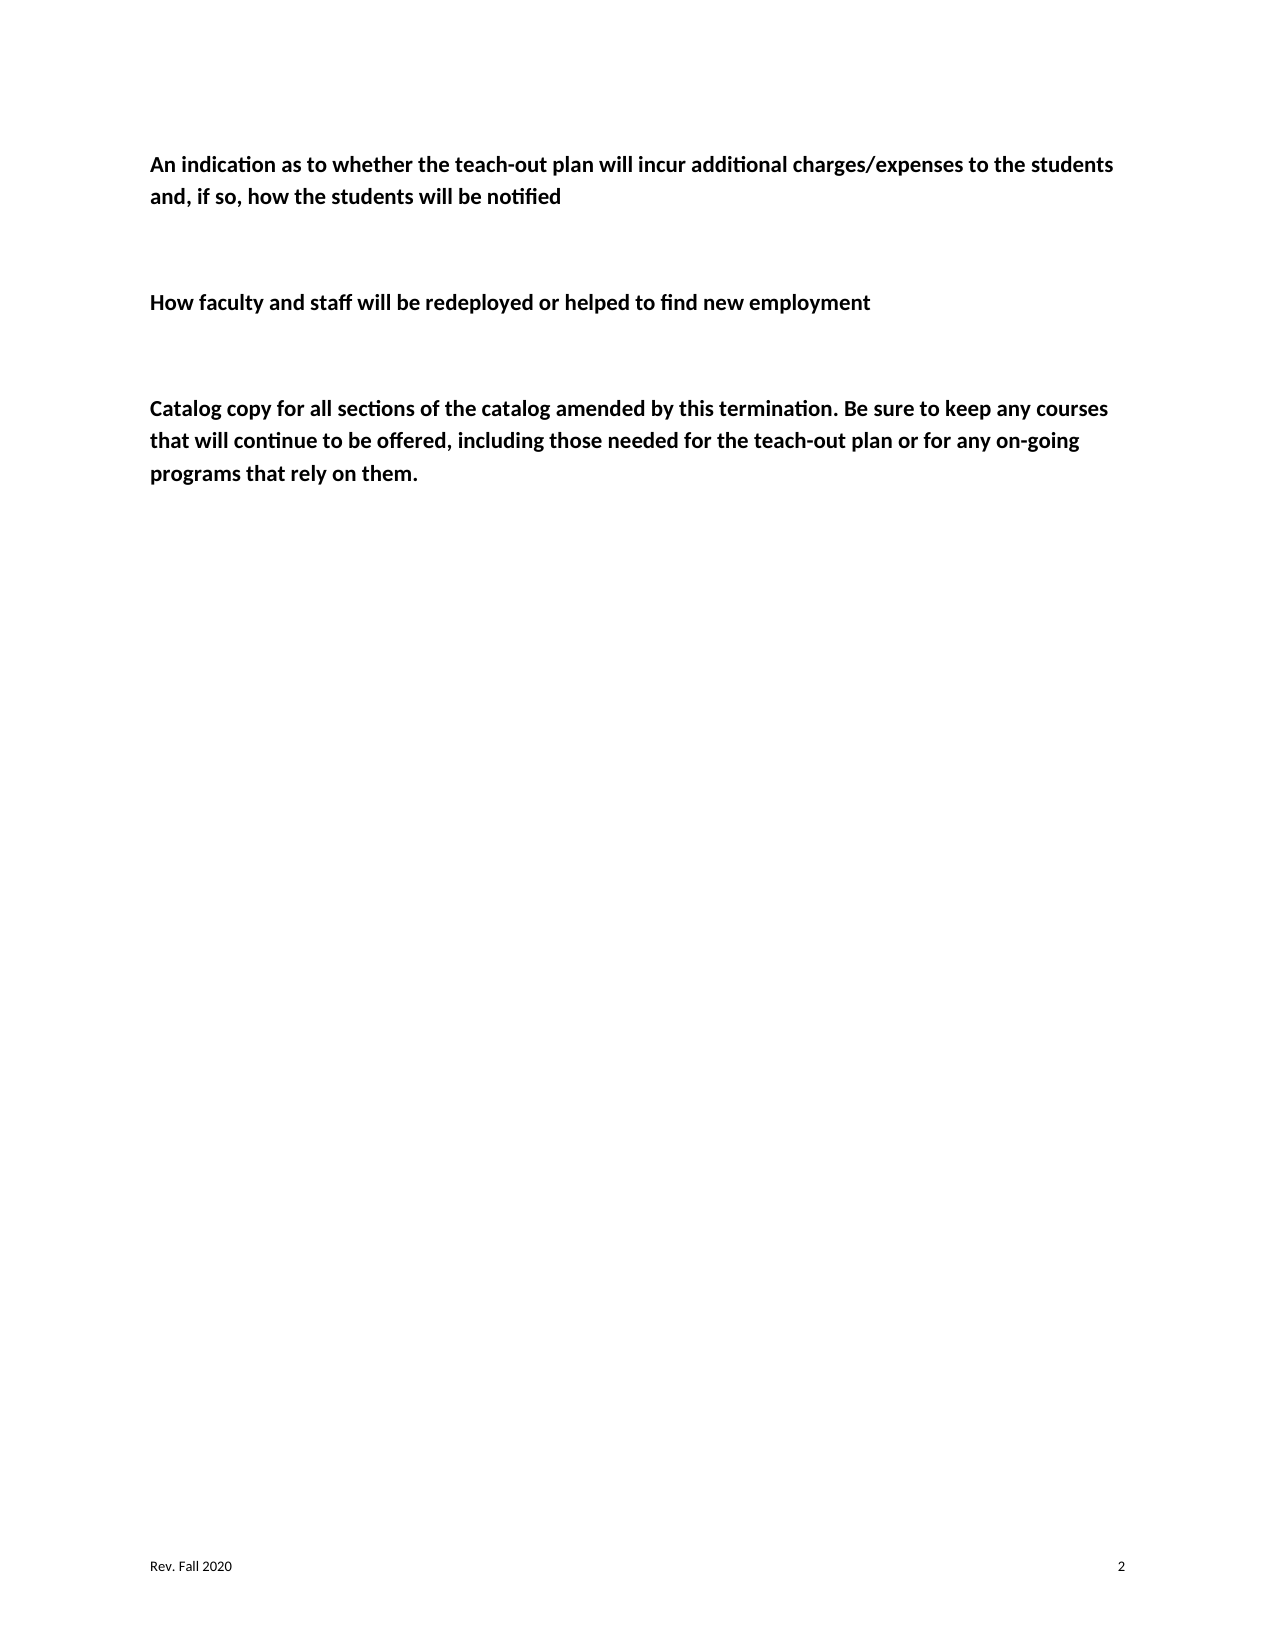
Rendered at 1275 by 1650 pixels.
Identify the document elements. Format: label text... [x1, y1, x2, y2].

text Catalog copy for all sections of the catalog amended by this termination. Be sure to keep any courses that will continue to be offered, including those needed for the teach-out plan or for any on-going programs that rely on them. [150, 394, 1125, 487]
subtitle How faculty and staff will be redeployed or helped to find new employment [150, 288, 1125, 316]
text An indication as to whether the teach-out plan will incur additional charges/expenses to the students and, if so, how the students will be notified [150, 150, 1125, 210]
